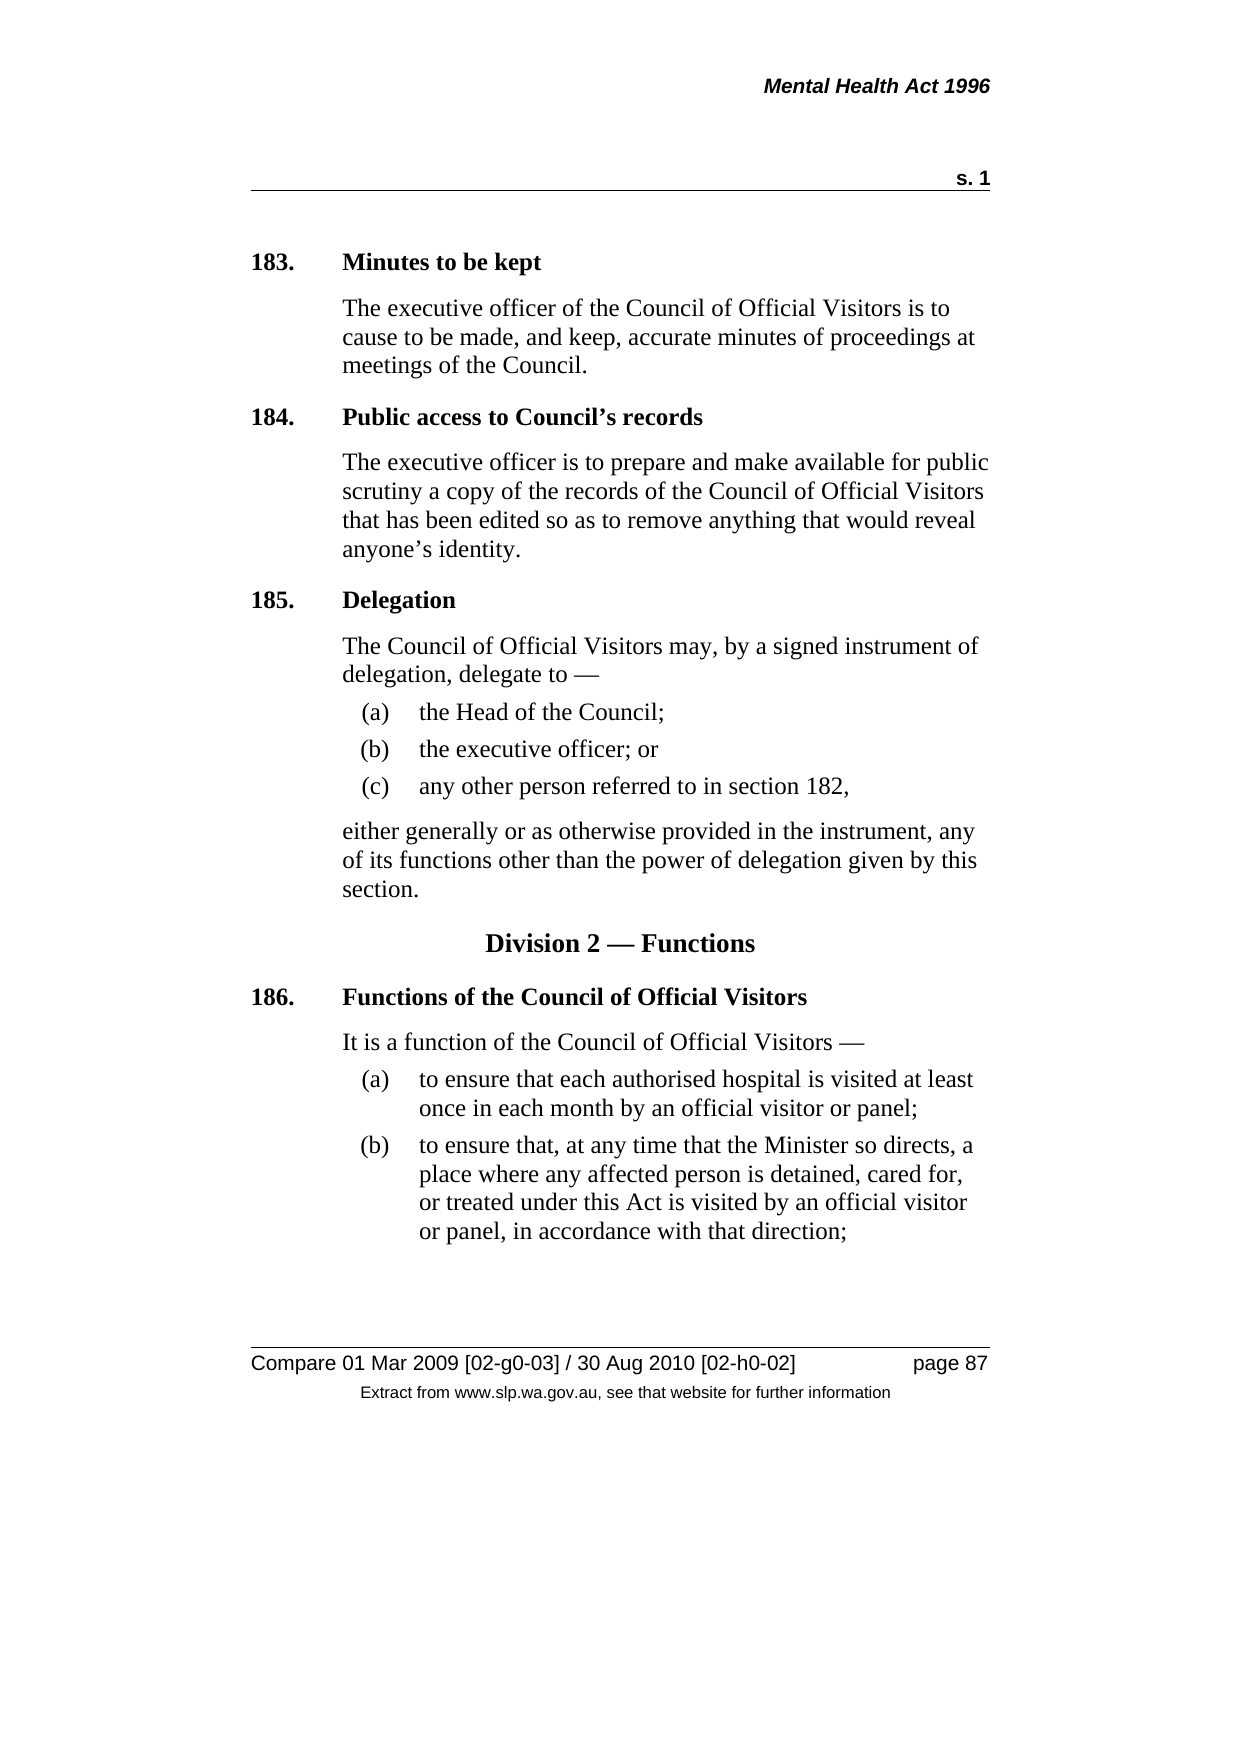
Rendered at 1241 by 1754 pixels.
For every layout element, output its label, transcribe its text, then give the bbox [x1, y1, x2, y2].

subtitle 184. Public access to Council’s records [251, 402, 990, 431]
text (c) any other person referred to in section 182, [251, 771, 990, 799]
subtitle 185. Delegation [251, 585, 990, 614]
text It is a function of the Council of Official Visitors — [251, 1027, 990, 1056]
subtitle 186. Functions of the Council of Official Visitors [251, 982, 990, 1010]
text The Council of Official Visitors may, by a signed instrument of delegation, delegate to — [251, 631, 990, 688]
subtitle Division 2 — Functions [251, 927, 990, 959]
text The executive officer is to prepare and make available for public scrutiny a copy of the records of the Council of Official Visitors that has been edited so as to remove anything that would reveal anyone’s identity. [251, 447, 990, 562]
text either generally or as otherwise provided in the instrument, any of its functions other than the power of delegation given by this section. [251, 816, 990, 902]
text (b) the executive officer; or [251, 734, 990, 762]
text (a) to ensure that each authorised hospital is visited at least once in each month by an official visitor or panel; [251, 1064, 990, 1122]
text The executive officer of the Council of Official Visitors is to cause to be made, and keep, accurate minutes of proceedings at meetings of the Council. [251, 293, 990, 379]
text (b) to ensure that, at any time that the Minister so directs, a place where any affected person is detained, cared for, or treated under this Act is visited by an official visitor or panel, in accordance with that direction; [251, 1130, 990, 1245]
subtitle 183. Minutes to be kept [251, 247, 990, 276]
text (a) the Head of the Council; [251, 697, 990, 725]
